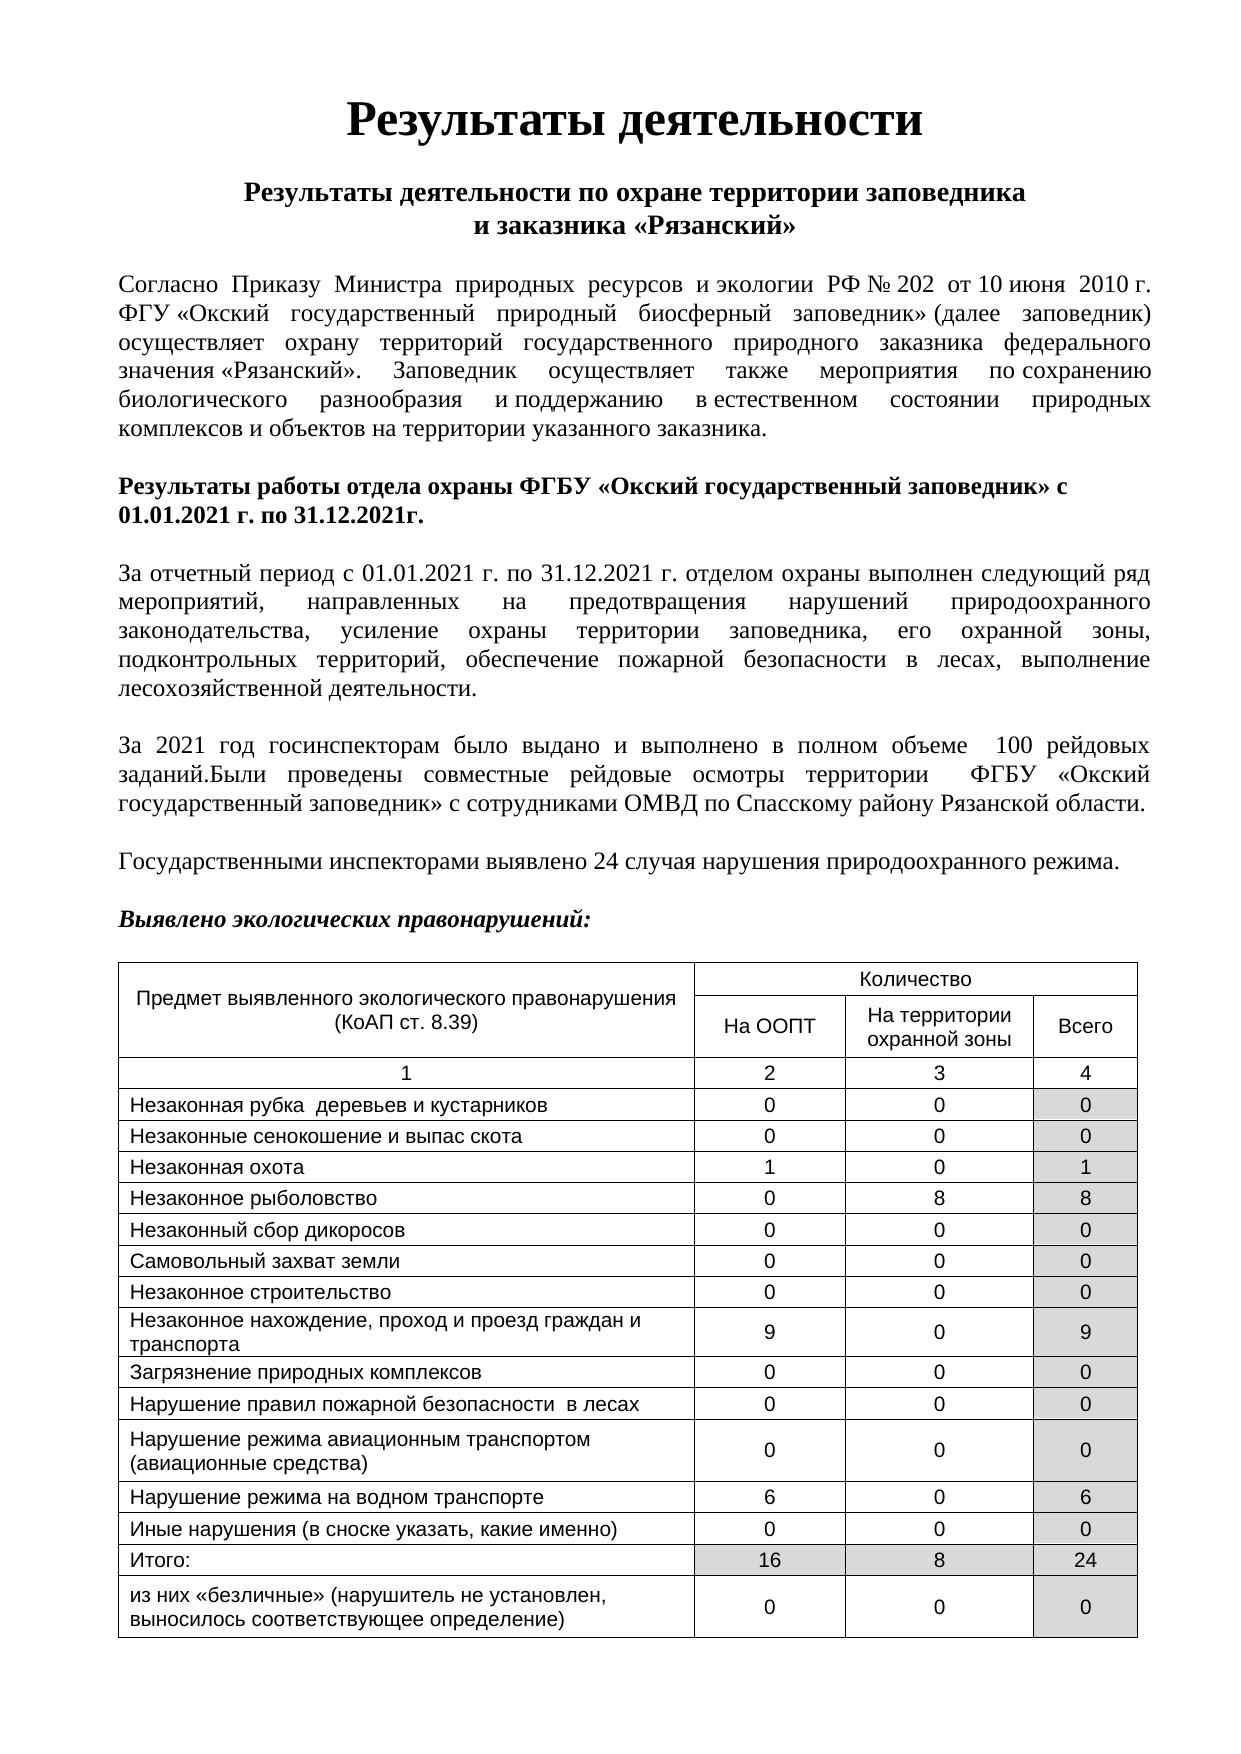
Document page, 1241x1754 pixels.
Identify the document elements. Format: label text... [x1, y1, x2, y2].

table_cell На территории охранной зоны [846, 996, 1033, 1057]
table_cell Нарушение режима на водном транспорте [119, 1482, 694, 1512]
table_cell 0 [846, 1420, 1033, 1481]
table_cell 0 [1034, 1420, 1137, 1481]
table_cell 3 [846, 1058, 1033, 1088]
table_cell 0 [846, 1513, 1033, 1543]
table_cell 0 [695, 1089, 845, 1119]
table_cell 0 [1034, 1388, 1137, 1418]
table_cell Незаконная рубка деревьев и кустарников [119, 1089, 694, 1119]
table_cell Незаконное рыболовство [119, 1183, 694, 1213]
table_cell 0 [695, 1121, 845, 1151]
table_cell 8 [846, 1545, 1033, 1575]
table_cell 4 [1034, 1058, 1137, 1088]
table_cell 1 [1034, 1152, 1137, 1182]
table_cell Незаконное строительство [119, 1277, 694, 1307]
table_cell из них «безличные» (нарушитель не установлен, выносилось соответствующее определение) [119, 1576, 694, 1637]
table_cell Самовольный захват земли [119, 1246, 694, 1276]
table_cell 0 [846, 1121, 1033, 1151]
table_cell 24 [1034, 1545, 1137, 1575]
table_header Количество [695, 963, 1137, 994]
table_cell Иные нарушения (в сноске указать, какие именно) [119, 1513, 694, 1543]
table_cell 6 [695, 1482, 845, 1512]
table_cell 8 [846, 1183, 1033, 1213]
table_cell 0 [695, 1183, 845, 1213]
text Результаты деятельности [118, 89, 1152, 146]
table_cell 2 [695, 1058, 845, 1088]
table_cell Незаконные сенокошение и выпас скота [119, 1121, 694, 1151]
table_cell 0 [1034, 1214, 1137, 1244]
table_cell Итого: [119, 1545, 694, 1575]
text За отчетный период с 01.01.2021 г. по 31.12.2021 г. отделом охраны выполнен следующий ряд мероприятий, направленных на предотвращения нарушений природоохранного законодательства, усиление охраны территории заповедника, его охранной зоны, подконтрольных территорий, обеспечение пожарной безопасности в лесах, выполнение лесохозяйственной деятельности. [118, 558, 1152, 701]
table_cell 0 [846, 1482, 1033, 1512]
table_cell 0 [846, 1357, 1033, 1387]
text Результаты работы отдела охраны ФГБУ «Окский государственный заповедник» с 01.01.2021 г. по 31.12.2021г. [118, 471, 1152, 528]
table_cell 6 [1034, 1482, 1137, 1512]
table_cell 1 [695, 1152, 845, 1182]
table_cell 0 [695, 1277, 845, 1307]
table_cell 0 [846, 1246, 1033, 1276]
table_cell 0 [1034, 1121, 1137, 1151]
table_cell 9 [695, 1308, 845, 1356]
table_cell 0 [846, 1214, 1033, 1244]
table_cell Нарушение правил пожарной безопасности в лесах [119, 1388, 694, 1418]
table_cell 1 [119, 1058, 694, 1088]
table_cell 0 [695, 1357, 845, 1387]
table_cell 0 [695, 1420, 845, 1481]
table_cell 0 [846, 1576, 1033, 1637]
table_cell 0 [846, 1308, 1033, 1356]
table_cell Всего [1034, 996, 1137, 1057]
table_cell 0 [1034, 1246, 1137, 1276]
text Результаты деятельности по охране территории заповедника и заказника «Рязанский» [118, 175, 1152, 240]
table_cell 0 [695, 1513, 845, 1543]
text Выявлено экологических правонарушений: [118, 904, 1152, 933]
table_cell 0 [846, 1277, 1033, 1307]
table_cell 0 [695, 1388, 845, 1418]
table_cell Незаконная охота [119, 1152, 694, 1182]
table_cell Незаконное нахождение, проход и проезд граждан и транспорта [119, 1308, 694, 1356]
table_cell 8 [1034, 1183, 1137, 1213]
table_cell Загрязнение природных комплексов [119, 1357, 694, 1387]
table_cell 0 [1034, 1576, 1137, 1637]
table_cell 0 [846, 1089, 1033, 1119]
table_cell 0 [695, 1246, 845, 1276]
table_cell 0 [846, 1388, 1033, 1418]
table_cell Незаконный сбор дикоросов [119, 1214, 694, 1244]
table_cell Нарушение режима авиационным транспортом (авиационные средства) [119, 1420, 694, 1481]
table_header Предмет выявленного экологического правонарушения (КоАП ст. 8.39) [119, 963, 694, 1057]
table_cell 0 [846, 1152, 1033, 1182]
table_cell 0 [1034, 1089, 1137, 1119]
table_cell 16 [695, 1545, 845, 1575]
text Согласно Приказу Министра природных ресурсов и экологии РФ № 202 от 10 июня 2010 г. ФГУ «Окский государственный природный биосферный заповедник» (далее заповедник) осуществляет охрану территорий государственного природного заказника федерального значения «Рязанский». Заповедник осуществляет также мероприятия по сохранению биологического разнообразия и поддержанию в естественном состоянии природных комплексов и объектов на территории указанного заказника. [118, 269, 1152, 442]
table_cell 0 [1034, 1513, 1137, 1543]
table_cell 0 [695, 1576, 845, 1637]
table_cell На ООПТ [695, 996, 845, 1057]
text За 2021 год госинспекторам было выдано и выполнено в полном объеме 100 рейдовых заданий.Были проведены совместные рейдовые осмотры территории ФГБУ «Окский государственный заповедник» с сотрудниками ОМВД по Спасскому району Рязанской области. [118, 731, 1152, 817]
table_cell 0 [1034, 1277, 1137, 1307]
table_cell 0 [695, 1214, 845, 1244]
table_cell 9 [1034, 1308, 1137, 1356]
text Государственными инспекторами выявлено 24 случая нарушения природоохранного режима. [118, 846, 1152, 875]
table_cell 0 [1034, 1357, 1137, 1387]
